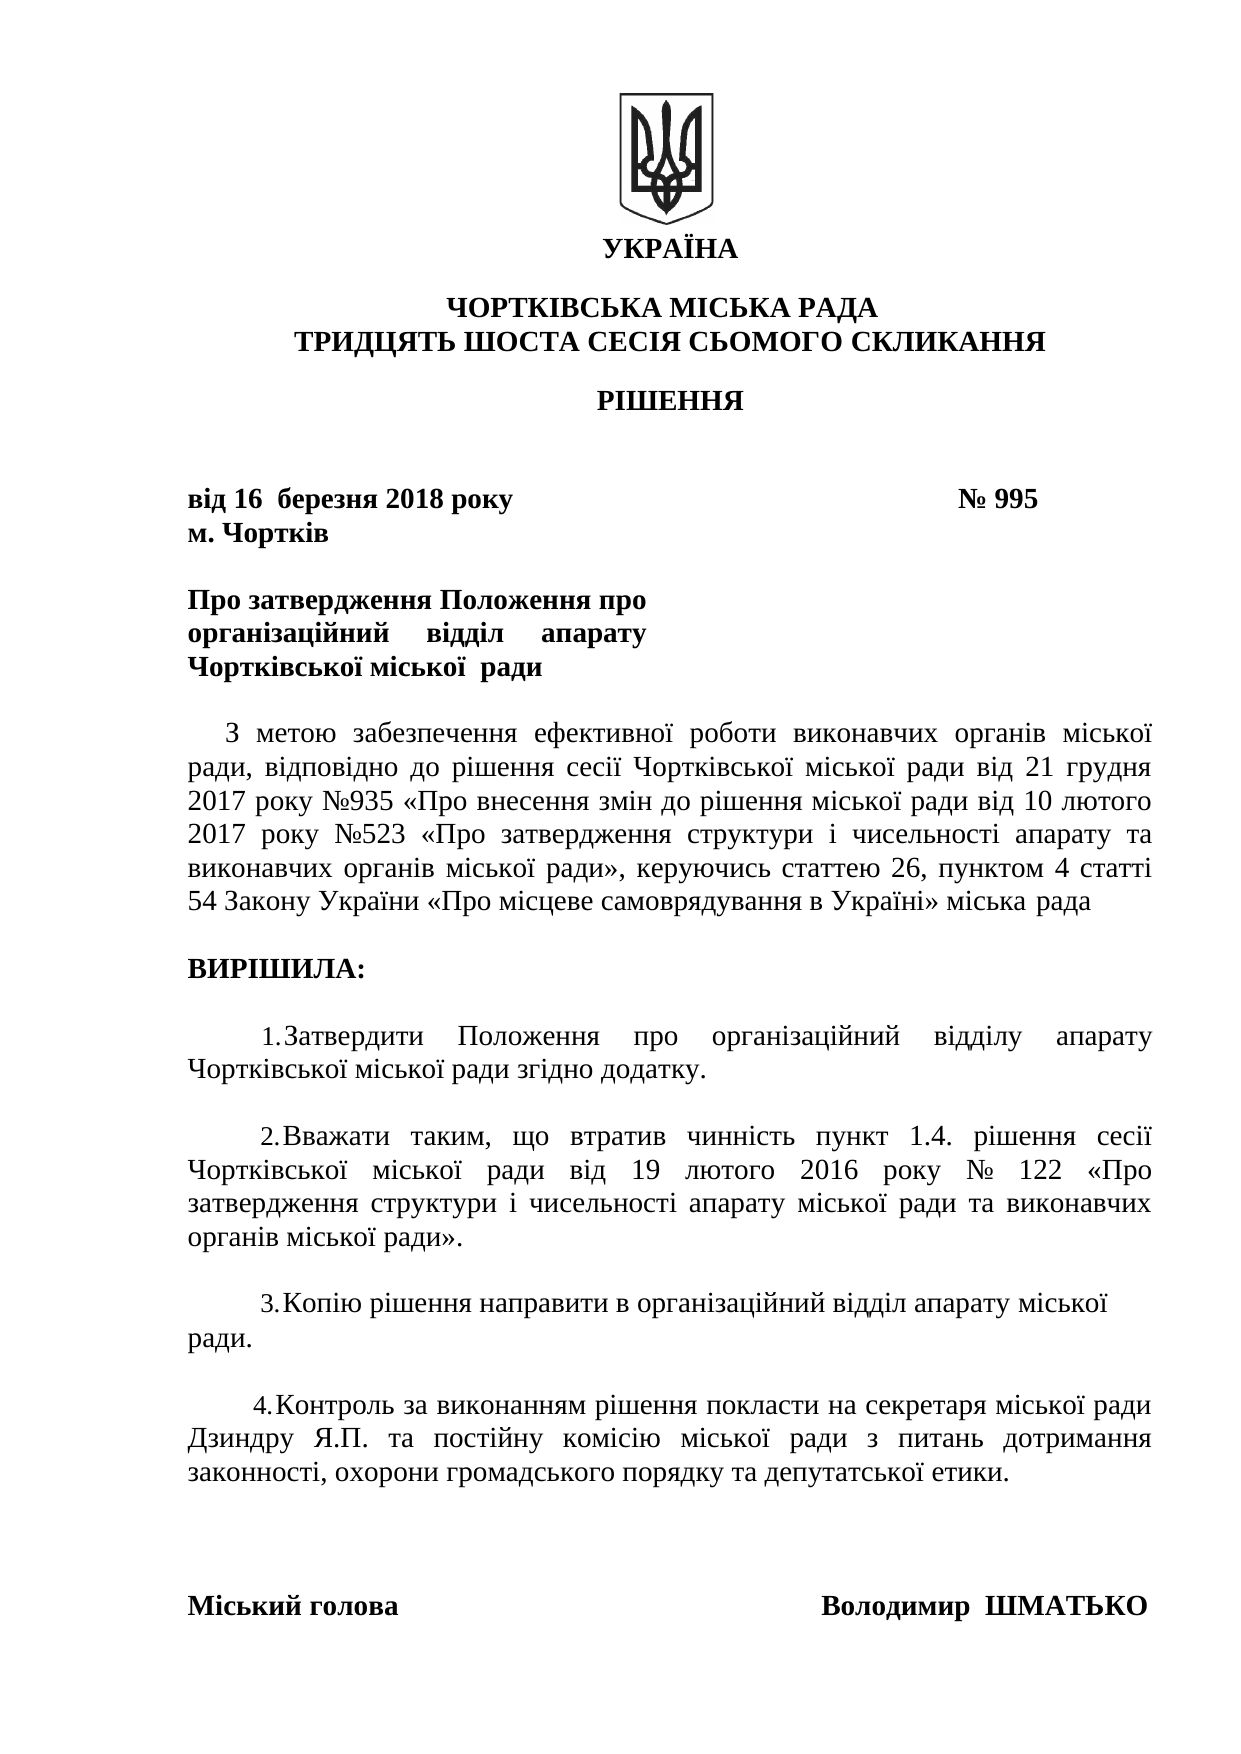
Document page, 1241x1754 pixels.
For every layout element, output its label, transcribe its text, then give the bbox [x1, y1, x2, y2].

picture [619, 93, 714, 225]
text Про затвердження Положення про організаційний відділ апарату Чортківської міської ради [187, 582, 647, 683]
text ради. [187, 1320, 1165, 1353]
subtitle Міський голова Володимир ШМАТЬКО [187, 1588, 1165, 1622]
subtitle м. Чортків [187, 515, 1165, 548]
list Копію рішення направити в організаційний відділ апарату міської [260, 1286, 1165, 1320]
text ЧОРТКІВСЬКА МІСЬКА РАДА ТРИДЦЯТЬ ШОСТА СЕСІЯ СЬОМОГО СКЛИКАННЯ [294, 291, 1047, 358]
subtitle ВИРІШИЛА: [187, 951, 1165, 984]
subtitle РІШЕННЯ [594, 383, 746, 417]
text З метою забезпечення ефективної роботи виконавчих органів міської ради, відповідно до рішення сесії Чортківської міської ради від 21 грудня 2017 року №935 «Про внесення змін до рішення міської ради від 10 лютого 2017 року №523 «Про затвердження структури і чисельності апарату та виконавчих органів міської ради», керуючись статтею 26, пунктом 4 статті 54 Закону України «Про місцеве самоврядування в Україні» міська рада [187, 716, 1153, 917]
subtitle УКРАЇНА [594, 231, 746, 264]
list Контроль за виконанням рішення покласти на секретаря міської ради Дзиндру Я.П. та постійну комісію міської ради з питань дотримання законності, охорони громадського порядку та депутатської етики. [187, 1387, 1153, 1487]
list Вважати таким, що втратив чинність пункт 1.4. рішення сесії Чортківської міської ради від 19 лютого 2016 року № 122 «Про затвердження структури і чисельності апарату міської ради та виконавчих органів міської ради». [187, 1118, 1153, 1252]
list Затвердити Положення про організаційний відділу апарату Чортківської міської ради згідно додатку. [187, 1018, 1153, 1085]
text від 16 березня 2018 року № 995 [187, 481, 1165, 515]
